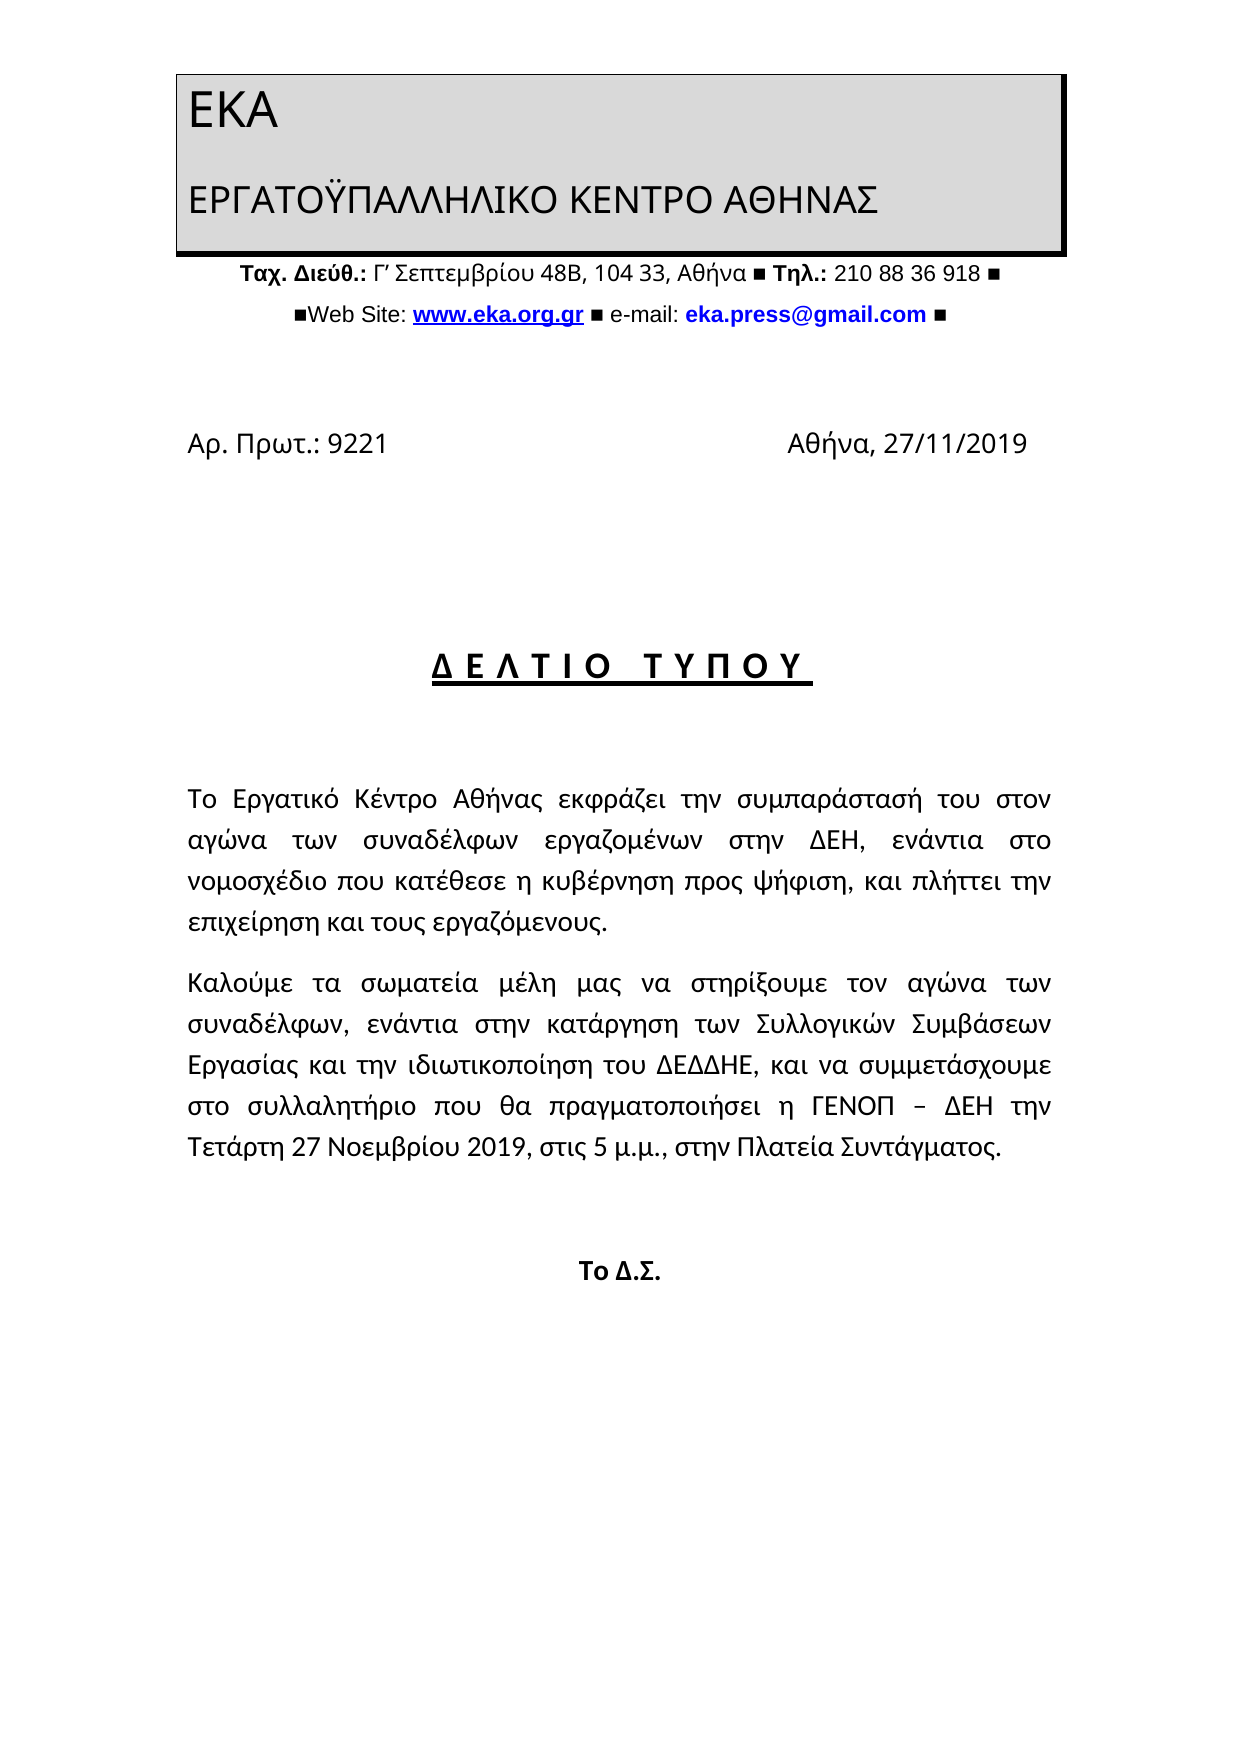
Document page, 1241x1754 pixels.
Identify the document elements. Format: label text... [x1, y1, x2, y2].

text Το Δ.Σ. [187, 1252, 1053, 1287]
text Το Εργατικό Κέντρο Αθήνας εκφράζει την συμπαράστασή του στον αγώνα των συναδέλφων εργαζομένων στην ΔΕΗ, ενάντια στο νομοσχέδιο που κατέθεσε η κυβέρνηση προς ψήφιση, και πλήττει την επιχείρηση και τους εργαζόμενους. [187, 780, 1053, 938]
text Καλούμε τα σωματεία μέλη μας να στηρίξουμε τον αγώνα των συναδέλφων, ενάντια στην κατάργηση των Συλλογικών Συμβάσεων Εργασίας και την ιδιωτικοποίηση του ΔΕΔΔΗΕ, και να συμμετάσχουμε στο συλλαλητήριο που θα πραγματοποιήσει η ΓΕΝΟΠ – ΔΕΗ την Τετάρτη 27 Νοεμβρίου 2019, στις 5 μ.μ., στην Πλατεία Συντάγματος. [187, 964, 1053, 1164]
table_header ΕΚΑ ΕΡΓΑΤΟΫΠΑΛΛΗΛΙΚΟ ΚΕΝΤΡΟ ΑΘΗΝΑΣ [177, 75, 1061, 251]
text Αρ. Πρωτ.: 9221 Αθήνα, 27/11/2019 [187, 424, 1053, 461]
text Ταχ. Διεύθ.: Γ’ Σεπτεμβρίου 48Β, 104 33, Αθήνα ■ Τηλ.: 210 88 36 918 ■ [187, 257, 1053, 288]
text ■Web Site: www.eka.org.gr ■ e-mail: eka.press@gmail.com ■ [187, 301, 1053, 327]
text ΔΕΛΤΙΟ ΤΥΠΟΥ [128, 642, 1103, 688]
